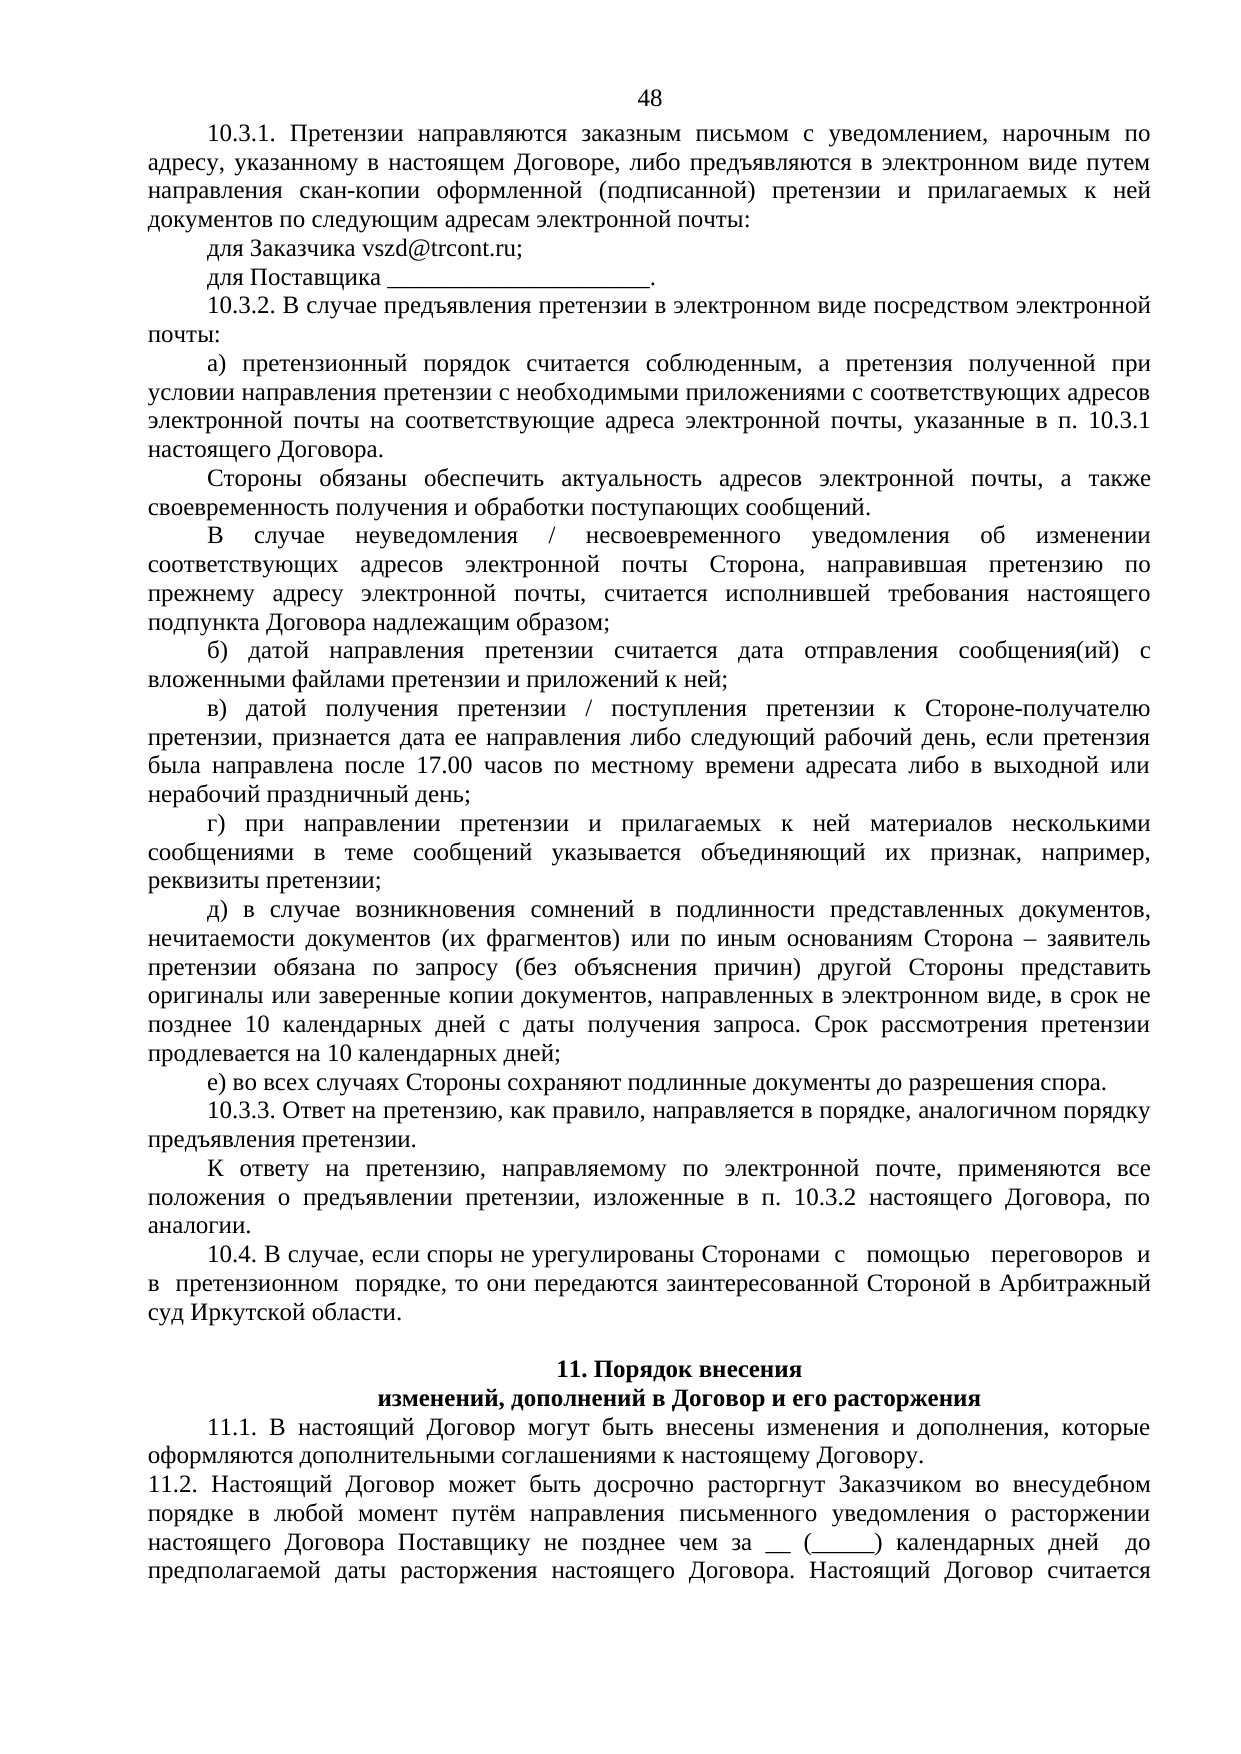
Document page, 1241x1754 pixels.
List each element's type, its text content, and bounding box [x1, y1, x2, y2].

text 11.1. В настоящий Договор могут быть внесены изменения и дополнения, которые оформляются дополнительными соглашениями к настоящему Договору. [148, 1412, 1152, 1469]
text Стороны обязаны обеспечить актуальность адресов электронной почты, а также своевременность получения и обработки поступающих сообщений. [148, 463, 1152, 521]
text б) датой направления претензии считается дата отправления сообщения(ий) с вложенными файлами претензии и приложений к ней; [148, 636, 1152, 693]
text е) во всех случаях Стороны сохраняют подлинные документы до разрешения спора. [148, 1067, 1152, 1096]
text д) в случае возникновения сомнений в подлинности представленных документов, нечитаемости документов (их фрагментов) или по иным основаниям Сторона – заявитель претензии обязана по запросу (без объяснения причин) другой Стороны представить оригиналы или заверенные копии документов, направленных в электронном виде, в срок не позднее 10 календарных дней с даты получения запроса. Срок рассмотрения претензии продлевается на 10 календарных дней; [148, 894, 1152, 1067]
text для Поставщика _____________________. [148, 262, 1152, 291]
text 10.3.2. В случае предъявления претензии в электронном виде посредством электронной почты: [148, 291, 1152, 348]
text в) датой получения претензии / поступления претензии к Стороне-получателю претензии, признается дата ее направления либо следующий рабочий день, если претензия была направлена после 17.00 часов по местному времени адресата либо в выходной или нерабочий праздничный день; [148, 693, 1152, 808]
text 10.3.3. Ответ на претензию, как правило, направляется в порядке, аналогичном порядку предъявления претензии. [148, 1096, 1152, 1153]
text г) при направлении претензии и прилагаемых к ней материалов несколькими сообщениями в теме сообщений указывается объединяющий их признак, например, реквизиты претензии; [148, 808, 1152, 894]
text изменений, дополнений в Договор и его расторжения [148, 1383, 1152, 1412]
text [148, 1469, 1152, 1584]
text 10.3.1. Претензии направляются заказным письмом с уведомлением, нарочным по адресу, указанному в настоящем Договоре, либо предъявляются в электронном виде путем направления скан-копии оформленной (подписанной) претензии и прилагаемых к ней документов по следующим адресам электронной почты: [148, 118, 1152, 233]
text В случае неуведомления / несвоевременного уведомления об изменении соответствующих адресов электронной почты Сторона, направившая претензию по прежнему адресу электронной почты, считается исполнившей требования настоящего подпункта Договора надлежащим образом; [148, 521, 1152, 636]
text а) претензионный порядок считается соблюденным, а претензия полученной при условии направления претензии с необходимыми приложениями с соответствующих адресов электронной почты на соответствующие адреса электронной почты, указанные в п. 10.3.1 настоящего Договора. [148, 348, 1152, 463]
text К ответу на претензию, направляемому по электронной почте, применяются все положения о предъявлении претензии, изложенные в п. 10.3.2 настоящего Договора, по аналогии. [148, 1153, 1152, 1239]
text 11. Порядок внесения [148, 1354, 1152, 1383]
text для Заказчика vszd@trcont.ru; [148, 233, 1152, 262]
text 10.4. В случае, если споры не урегулированы Сторонами с помощью переговоров и в претензионном порядке, то они передаются заинтересованной Стороной в Арбитражный суд Иркутской области. [148, 1239, 1152, 1326]
